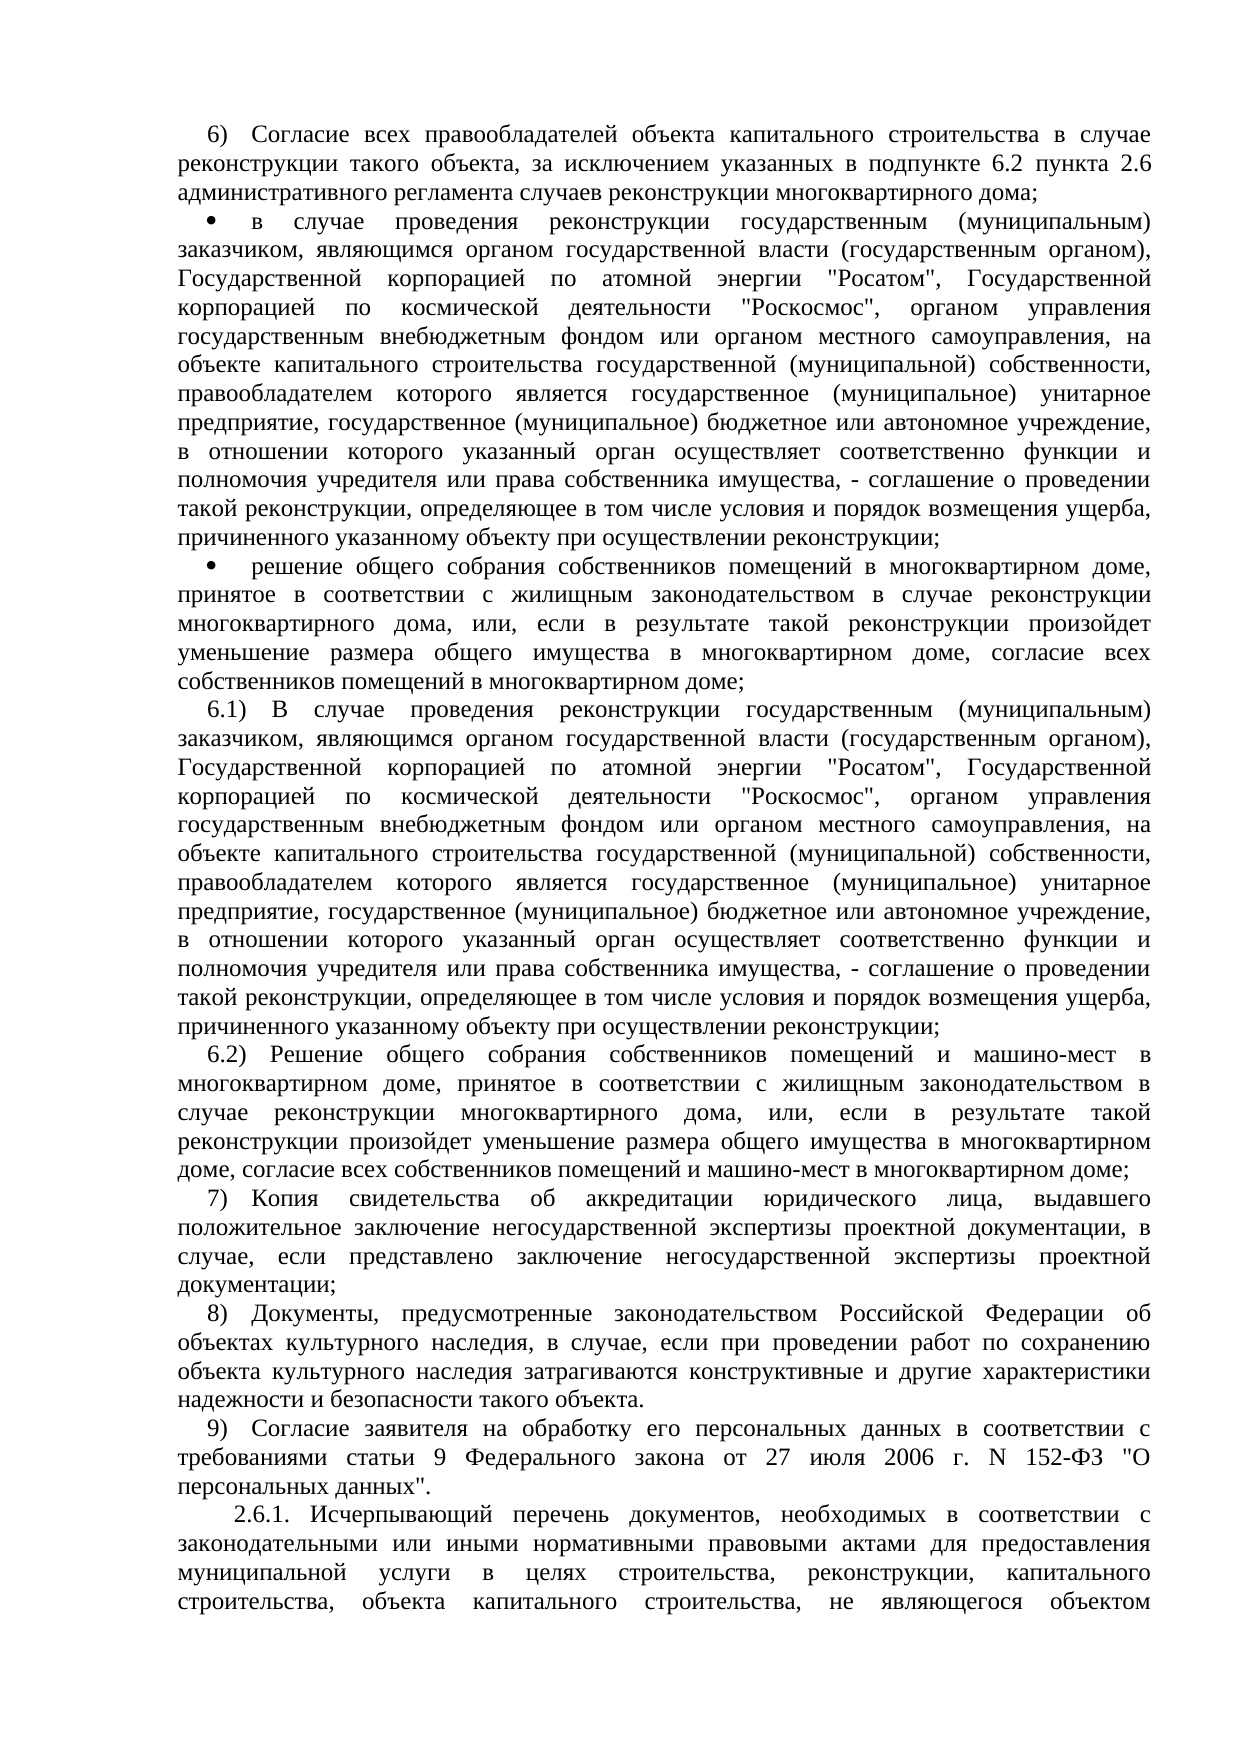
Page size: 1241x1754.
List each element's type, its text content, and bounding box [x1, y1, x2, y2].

list решение общего собрания собственников помещений в многоквартирном доме, принятое в соответствии с жилищным законодательством в случае реконструкции многоквартирного дома, или, если в результате такой реконструкции произойдет уменьшение размера общего имущества в многоквартирном доме, согласие всех собственников помещений в многоквартирном доме; [177, 551, 1152, 694]
list Согласие всех правообладателей объекта капитального строительства в случае реконструкции такого объекта, за исключением указанных в подпункте 6.2 пункта 2.6 административного регламента случаев реконструкции многоквартирного дома; [177, 119, 1152, 206]
list Копия свидетельства об аккредитации юридического лица, выдавшего положительное заключение негосударственной экспертизы проектной документации, в случае, если представлено заключение негосударственной экспертизы проектной документации; [177, 1183, 1152, 1298]
list Согласие заявителя на обработку его персональных данных в соответствии с требованиями статьи 9 Федерального закона от 27 июля 2006 г. N 152-ФЗ "О персональных данных". [177, 1413, 1152, 1499]
list в случае проведения реконструкции государственным (муниципальным) заказчиком, являющимся органом государственной власти (государственным органом), Государственной корпорацией по атомной энергии "Росатом", Государственной корпорацией по космической деятельности "Роскосмос", органом управления государственным внебюджетным фондом или органом местного самоуправления, на объекте капитального строительства государственной (муниципальной) собственности, правообладателем которого является государственное (муниципальное) унитарное предприятие, государственное (муниципальное) бюджетное или автономное учреждение, в отношении которого указанный орган осуществляет соответственно функции и полномочия учредителя или права собственника имущества, - соглашение о проведении такой реконструкции, определяющее в том числе условия и порядок возмещения ущерба, причиненного указанному объекту при осуществлении реконструкции; [177, 206, 1152, 551]
text 6.2) Решение общего собрания собственников помещений и машино-мест в многоквартирном доме, принятое в соответствии с жилищным законодательством в случае реконструкции многоквартирного дома, или, если в результате такой реконструкции произойдет уменьшение размера общего имущества в многоквартирном доме, согласие всех собственников помещений и машино-мест в многоквартирном доме; [177, 1039, 1152, 1183]
list Документы, предусмотренные законодательством Российской Федерации об объектах культурного наследия, в случае, если при проведении работ по сохранению объекта культурного наследия затрагиваются конструктивные и другие характеристики надежности и безопасности такого объекта. [177, 1298, 1152, 1413]
text 6.1) В случае проведения реконструкции государственным (муниципальным) заказчиком, являющимся органом государственной власти (государственным органом), Государственной корпорацией по атомной энергии "Росатом", Государственной корпорацией по космической деятельности "Роскосмос", органом управления государственным внебюджетным фондом или органом местного самоуправления, на объекте капитального строительства государственной (муниципальной) собственности, правообладателем которого является государственное (муниципальное) унитарное предприятие, государственное (муниципальное) бюджетное или автономное учреждение, в отношении которого указанный орган осуществляет соответственно функции и полномочия учредителя или права собственника имущества, - соглашение о проведении такой реконструкции, определяющее в том числе условия и порядок возмещения ущерба, причиненного указанному объекту при осуществлении реконструкции; [177, 694, 1152, 1039]
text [177, 1499, 1152, 1614]
